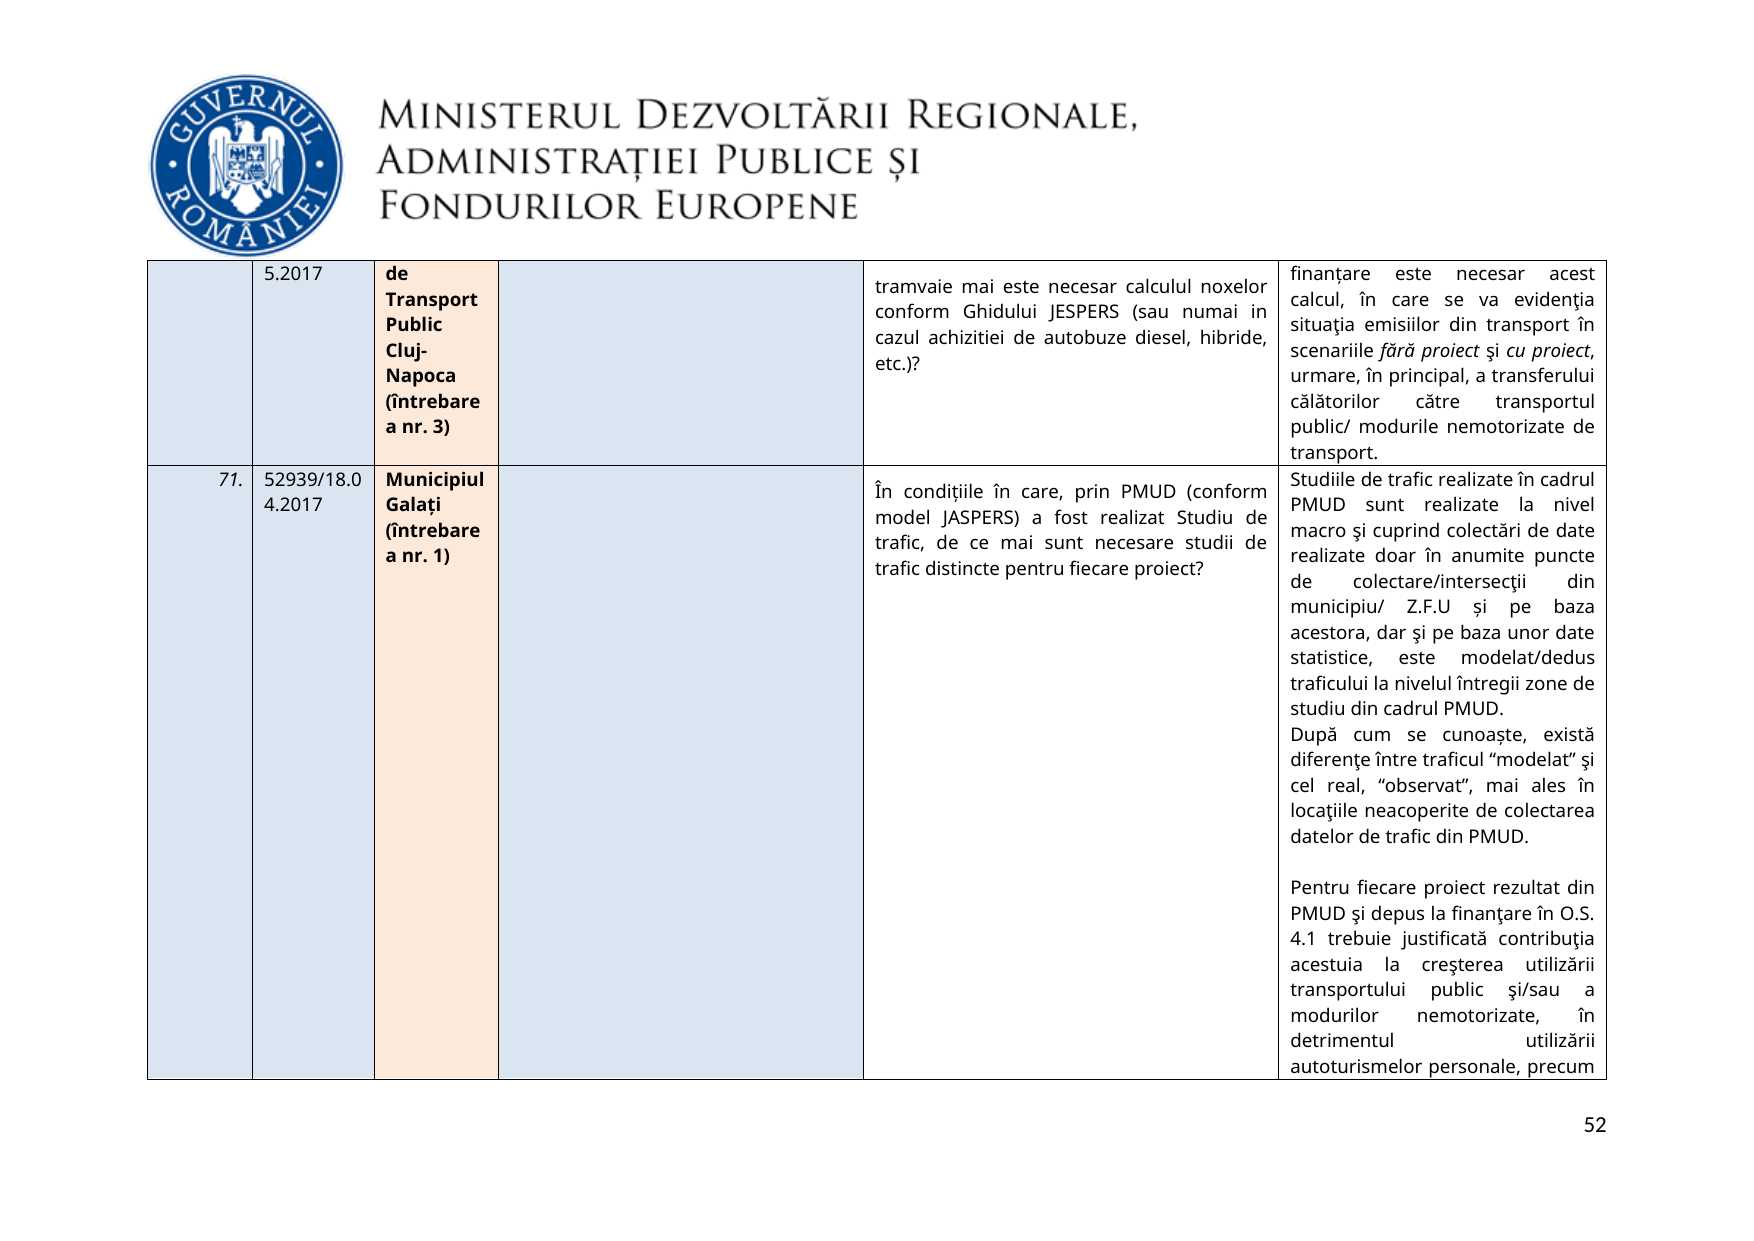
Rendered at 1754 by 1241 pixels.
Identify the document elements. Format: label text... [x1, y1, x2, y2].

picture [147, 73, 1152, 260]
table_cell 52939/18.04.2017 [253, 466, 374, 1078]
table_cell [148, 261, 252, 465]
table_cell 57521/02.05.2017 [253, 261, 374, 465]
table_cell [148, 466, 252, 1078]
table_cell Compania de Transport Public Cluj-Napoca (întrebarea nr. 3) [375, 261, 498, 465]
table_cell [499, 466, 863, 1078]
table_cell [499, 261, 863, 465]
table_cell Municipiul Galați (întrebarea nr. 1) [375, 466, 498, 1078]
